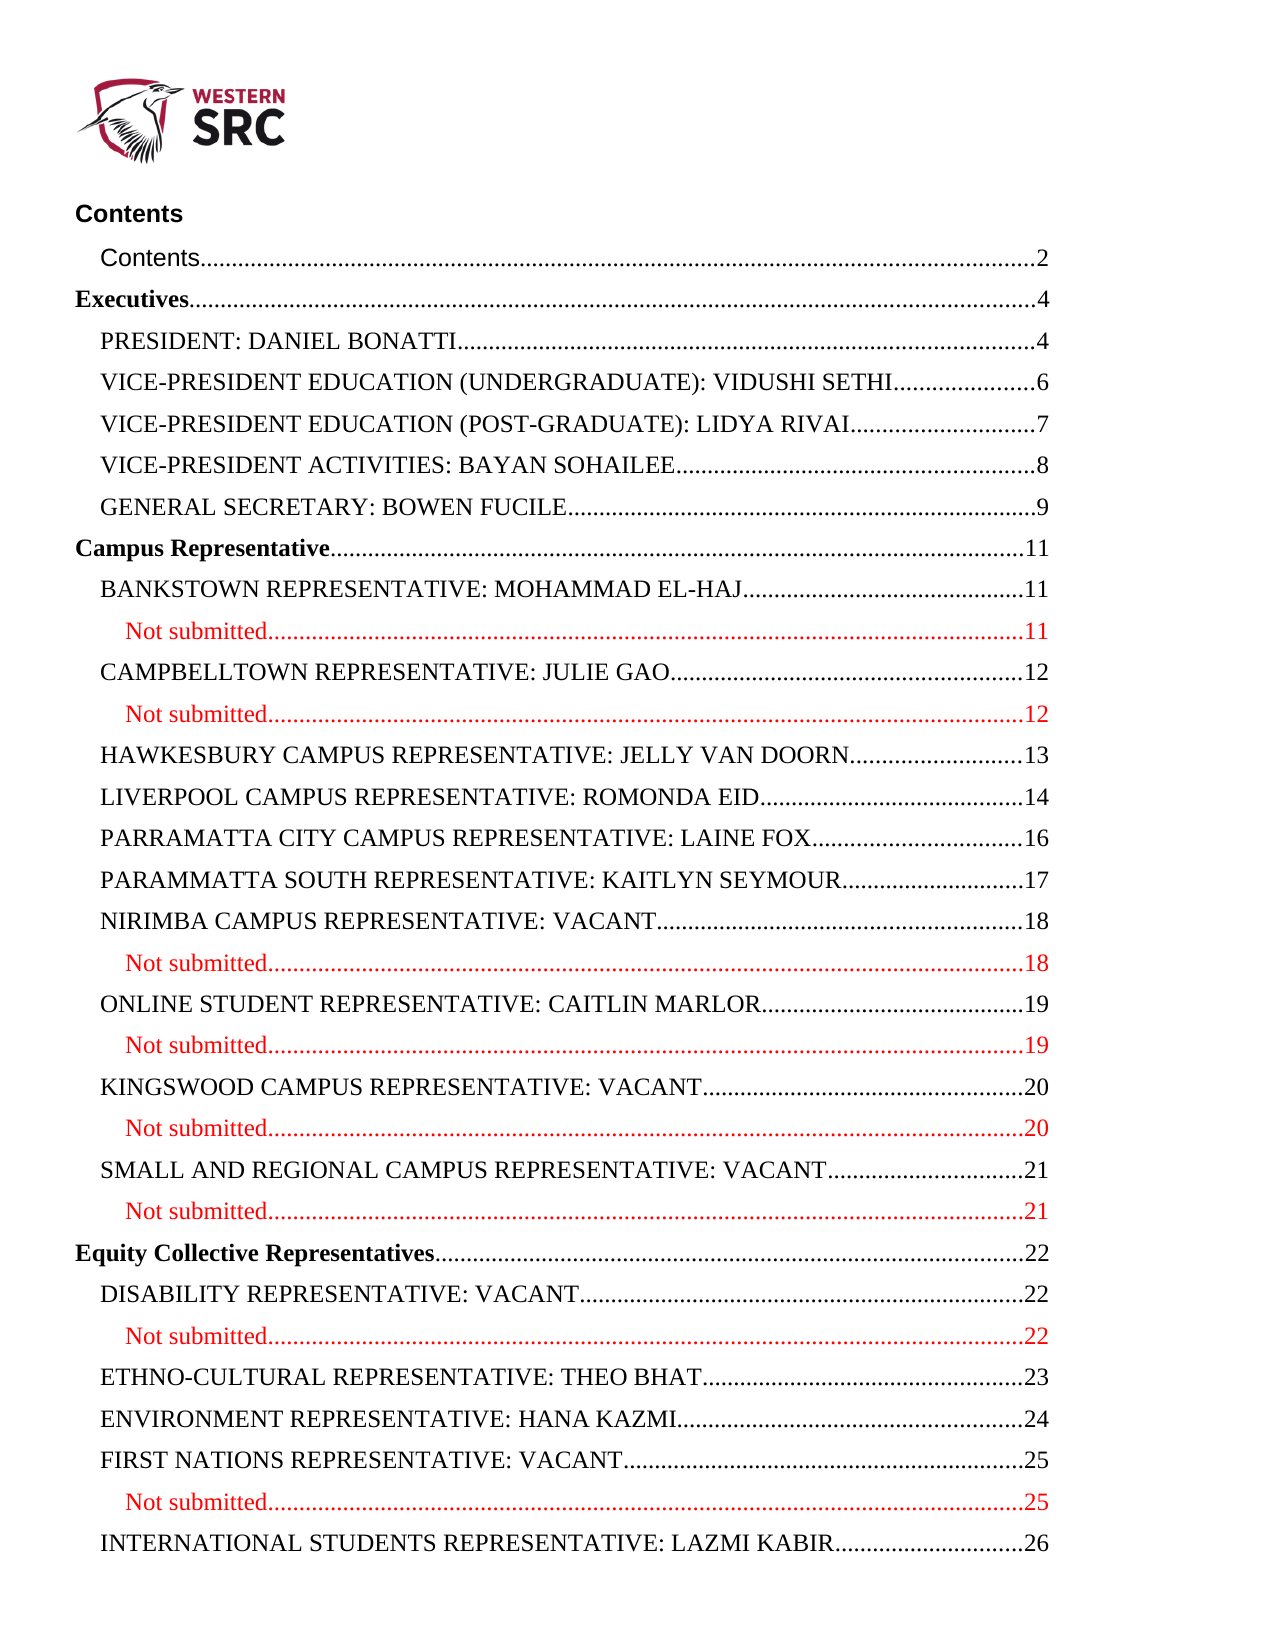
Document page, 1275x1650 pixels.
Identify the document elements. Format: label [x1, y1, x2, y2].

picture [75, 75, 289, 178]
